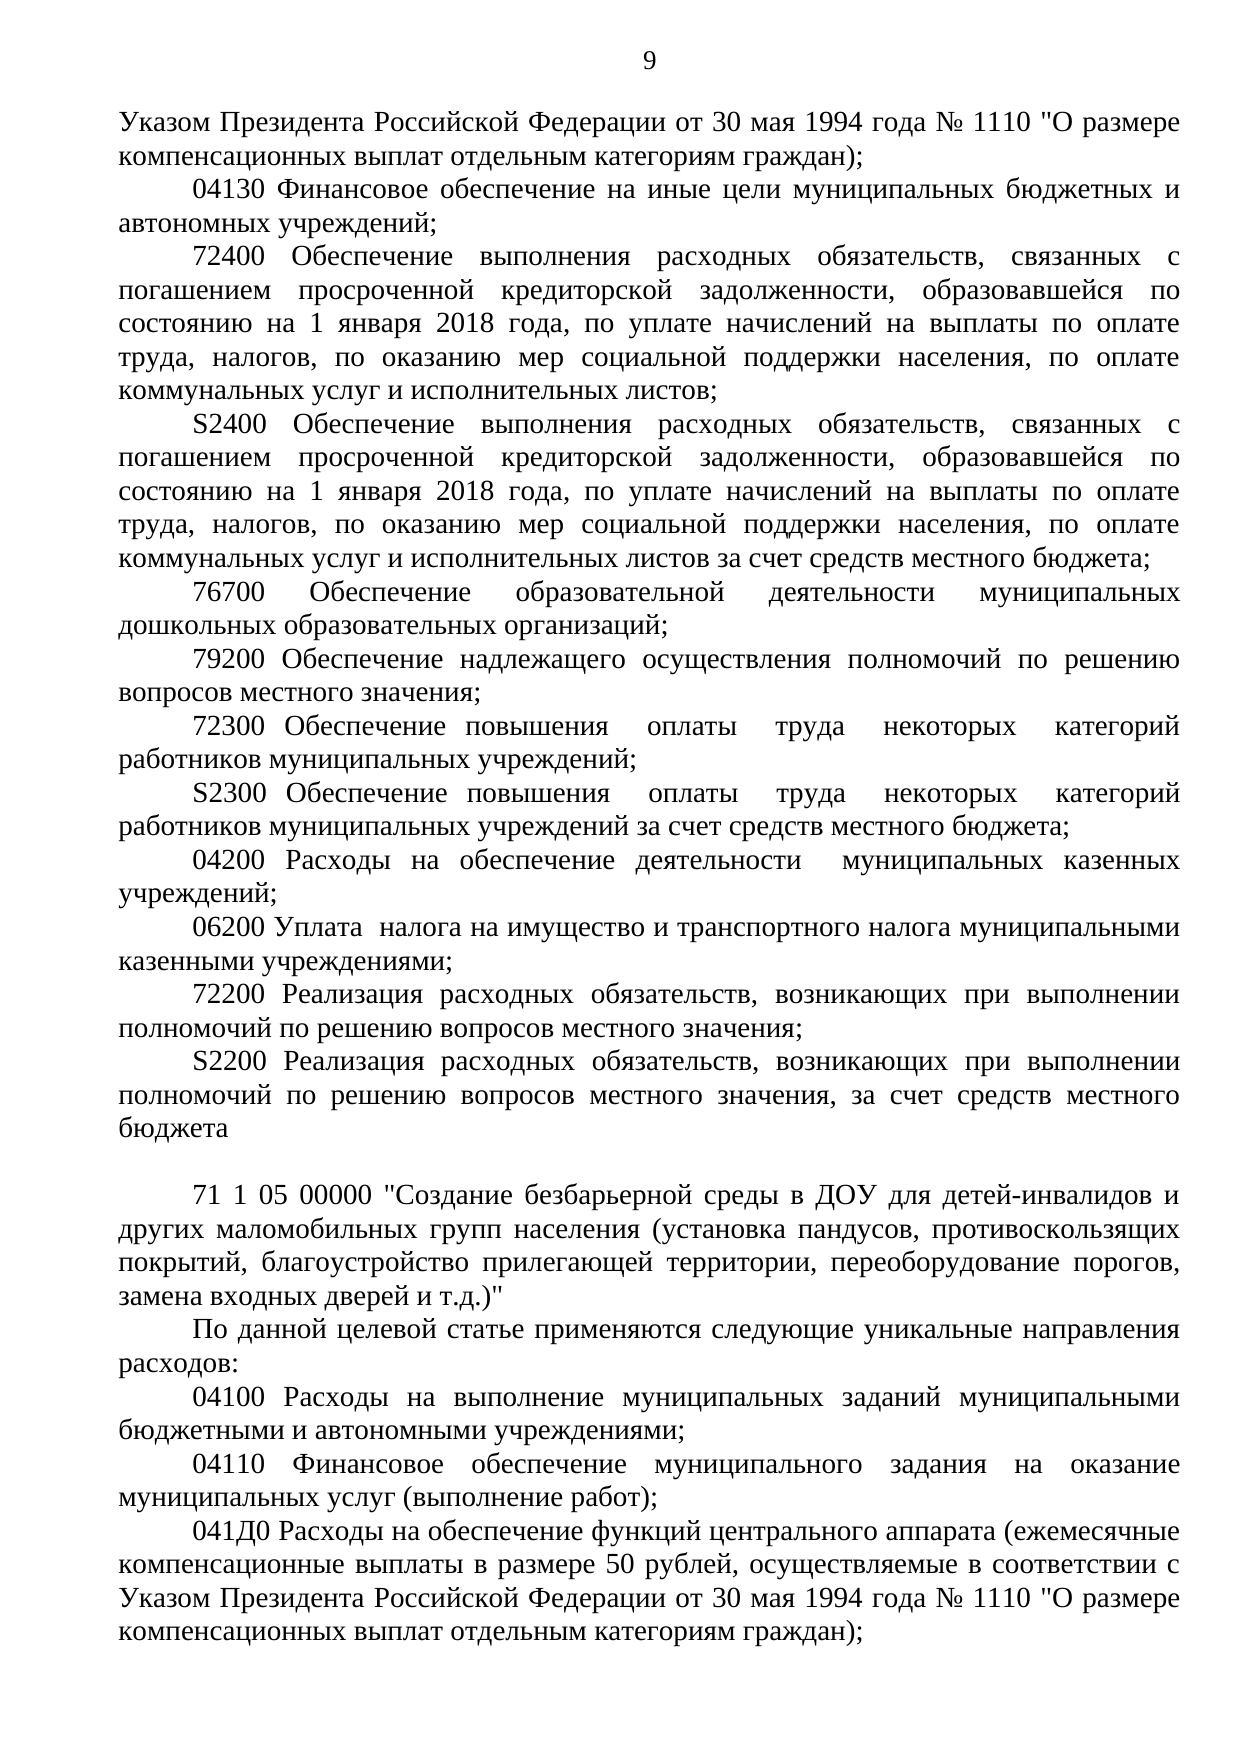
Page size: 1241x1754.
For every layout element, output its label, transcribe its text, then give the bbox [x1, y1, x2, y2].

text 06200 Уплата налога на имущество и транспортного налога муниципальными казенными учреждениями; [118, 909, 1181, 976]
text 72400 Обеспечение выполнения расходных обязательств, связанных с погашением просроченной кредиторской задолженности, образовавшейся по состоянию на 1 января 2018 года, по уплате начислений на выплаты по оплате труда, налогов, по оказанию мер социальной поддержки населения, по оплате коммунальных услуг и исполнительных листов; [118, 238, 1181, 406]
text 71 1 05 00000 "Создание безбарьерной среды в ДОУ для детей-инвалидов и других маломобильных групп населения (установка пандусов, противоскользящих покрытий, благоустройство прилегающей территории, переоборудование порогов, замена входных дверей и т.д.)" [118, 1177, 1181, 1312]
text S2200 Реализация расходных обязательств, возникающих при выполнении полномочий по решению вопросов местного значения, за счет средств местного бюджета [118, 1043, 1181, 1144]
text 79200 Обеспечение надлежащего осуществления полномочий по решению вопросов местного значения; [118, 641, 1181, 708]
text 76700 Обеспечение образовательной деятельности муниципальных дошкольных образовательных организаций; [118, 574, 1181, 641]
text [118, 104, 1181, 171]
text S2300 Обеспечение повышения оплаты труда некоторых категорий работников муниципальных учреждений за счет средств местного бюджета; [118, 775, 1181, 842]
text 04100 Расходы на выполнение муниципальных заданий муниципальными бюджетными и автономными учреждениями; [118, 1379, 1181, 1446]
text 04200 Расходы на обеспечение деятельности муниципальных казенных учреждений; [118, 842, 1181, 909]
text 72300 Обеспечение повышения оплаты труда некоторых категорий работников муниципальных учреждений; [118, 708, 1181, 775]
text 04110 Финансовое обеспечение муниципального задания на оказание муниципальных услуг (выполнение работ); [118, 1446, 1181, 1513]
text S2400 Обеспечение выполнения расходных обязательств, связанных с погашением просроченной кредиторской задолженности, образовавшейся по состоянию на 1 января 2018 года, по уплате начислений на выплаты по оплате труда, налогов, по оказанию мер социальной поддержки населения, по оплате коммунальных услуг и исполнительных листов за счет средств местного бюджета; [118, 406, 1181, 574]
text 04130 Финансовое обеспечение на иные цели муниципальных бюджетных и автономных учреждений; [118, 171, 1181, 238]
text 72200 Реализация расходных обязательств, возникающих при выполнении полномочий по решению вопросов местного значения; [118, 976, 1181, 1043]
text По данной целевой статье применяются следующие уникальные направления расходов: [118, 1312, 1181, 1379]
